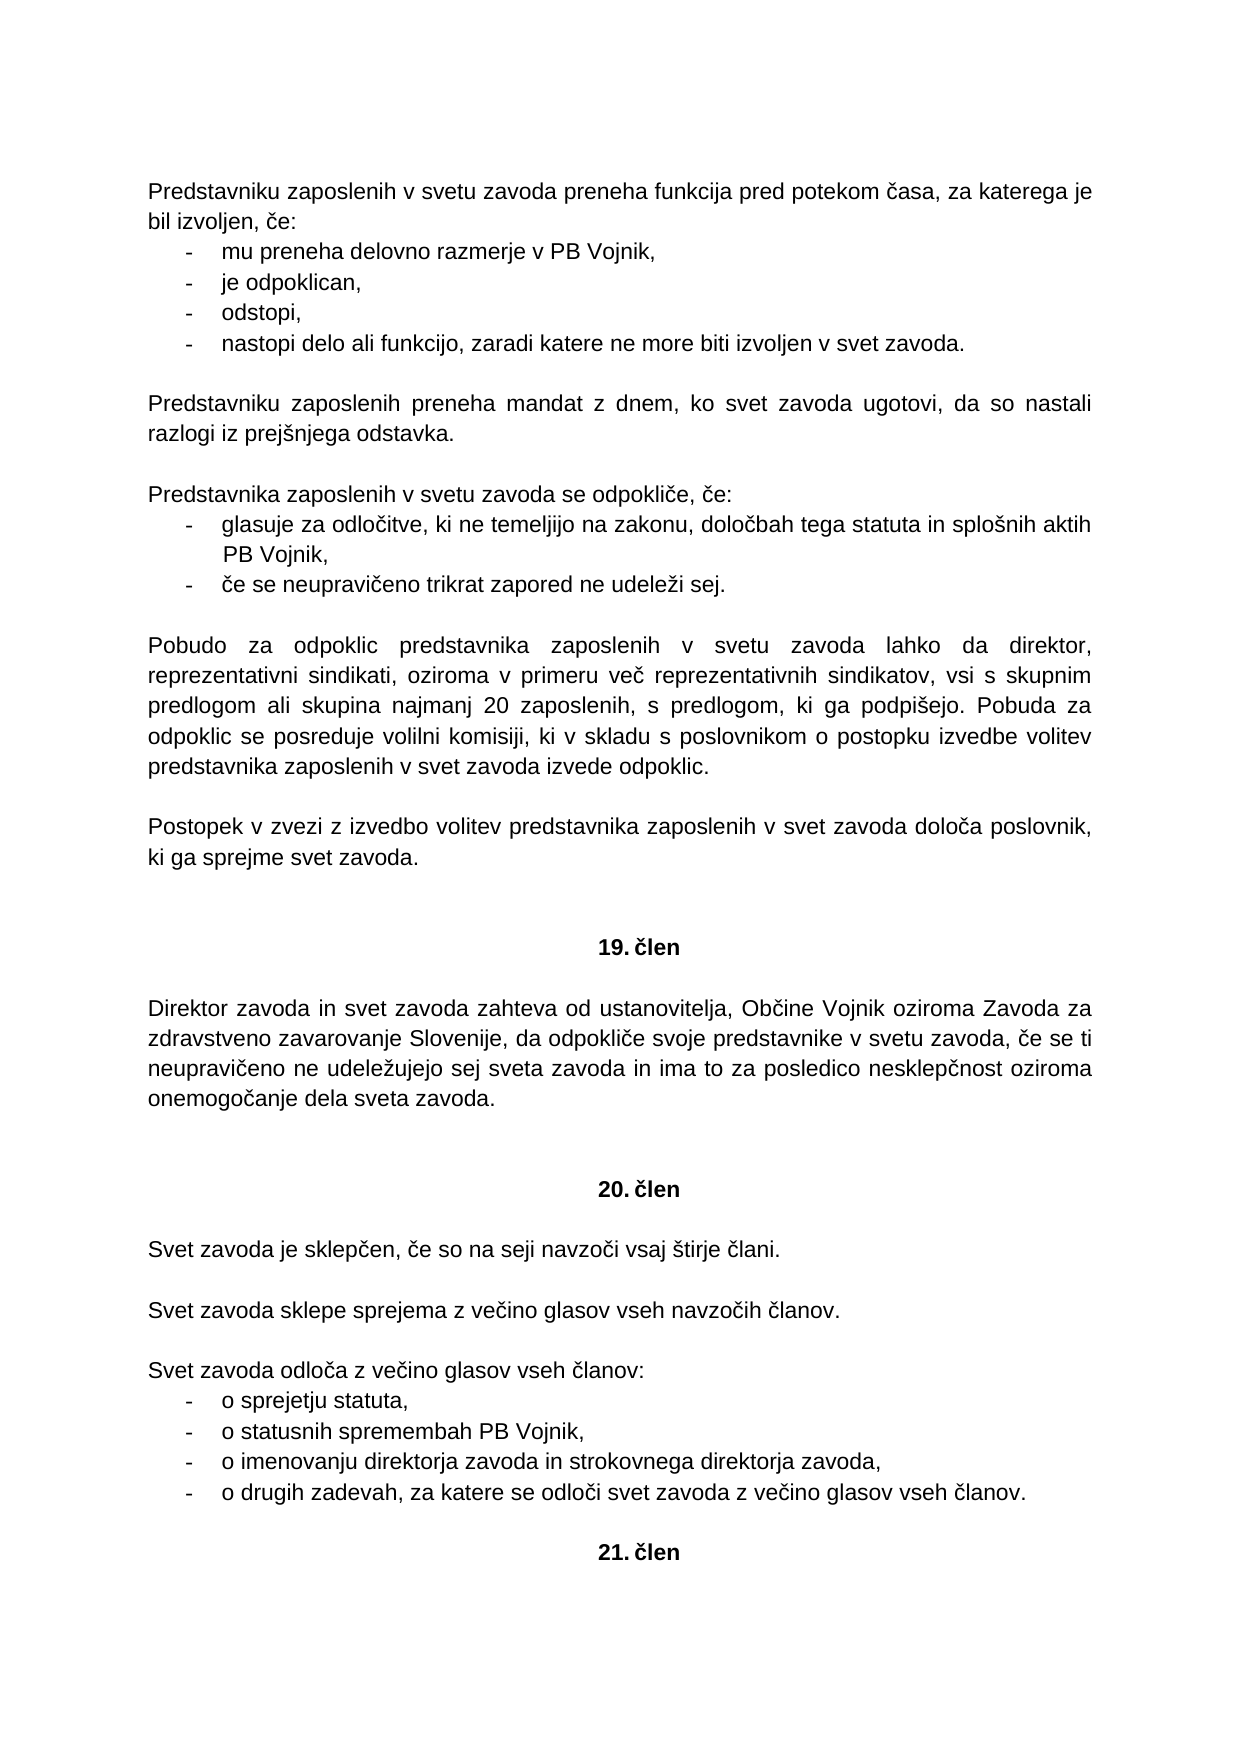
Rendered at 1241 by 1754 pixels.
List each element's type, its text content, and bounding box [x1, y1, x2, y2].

list odstopi, [185, 299, 1093, 326]
text Predstavniku zaposlenih preneha mandat z dnem, ko svet zavoda ugotovi, da so nastali razlogi iz prejšnjega odstavka. [148, 390, 1093, 447]
list člen [185, 1539, 1093, 1566]
list člen [185, 1176, 1093, 1202]
list mu preneha delovno razmerje v PB Vojnik, [185, 238, 1093, 265]
text Pobudo za odpoklic predstavnika zaposlenih v svetu zavoda lahko da direktor, reprezentativni sindikati, oziroma v primeru več reprezentativnih sindikatov, vsi s skupnim predlogom ali skupina najmanj 20 zaposlenih, s predlogom, ki ga podpišejo. Pobuda za odpoklic se posreduje volilni komisiji, ki v skladu s poslovnikom o postopku izvedbe volitev predstavnika zaposlenih v svet zavoda izvede odpoklic. [148, 632, 1093, 779]
text Svet zavoda odloča z večino glasov vseh članov: [148, 1357, 1093, 1383]
list o drugih zadevah, za katere se odloči svet zavoda z večino glasov vseh članov. [185, 1478, 1093, 1505]
list o imenovanju direktorja zavoda in strokovnega direktorja zavoda, [185, 1448, 1093, 1474]
list o sprejetju statuta, [185, 1387, 1093, 1414]
list člen [185, 934, 1093, 961]
text Svet zavoda sklepe sprejema z večino glasov vseh navzočih članov. [148, 1297, 1093, 1323]
list če se neupravičeno trikrat zapored ne udeleži sej. [185, 571, 1093, 598]
text Svet zavoda je sklepčen, če so na seji navzoči vsaj štirje člani. [148, 1236, 1093, 1263]
list o statusnih spremembah PB Vojnik, [185, 1418, 1093, 1444]
list nastopi delo ali funkcijo, zaradi katere ne more biti izvoljen v svet zavoda. [185, 329, 1093, 356]
text Postopek v zvezi z izvedbo volitev predstavnika zaposlenih v svet zavoda določa poslovnik, ki ga sprejme svet zavoda. [148, 813, 1093, 870]
list glasuje za odločitve, ki ne temeljijo na zakonu, določbah tega statuta in splošnih aktih PB Vojnik, [185, 511, 1093, 568]
list je odpoklican, [185, 269, 1093, 295]
text Predstavniku zaposlenih v svetu zavoda preneha funkcija pred potekom časa, za katerega je bil izvoljen, če: [148, 178, 1093, 234]
text Direktor zavoda in svet zavoda zahteva od ustanovitelja, Občine Vojnik oziroma Zavoda za zdravstveno zavarovanje Slovenije, da odpokliče svoje predstavnike v svetu zavoda, če se ti neupravičeno ne udeležujejo sej sveta zavoda in ima to za posledico nesklepčnost oziroma onemogočanje dela sveta zavoda. [148, 994, 1093, 1112]
text Predstavnika zaposlenih v svetu zavoda se odpokliče, če: [148, 481, 1093, 507]
